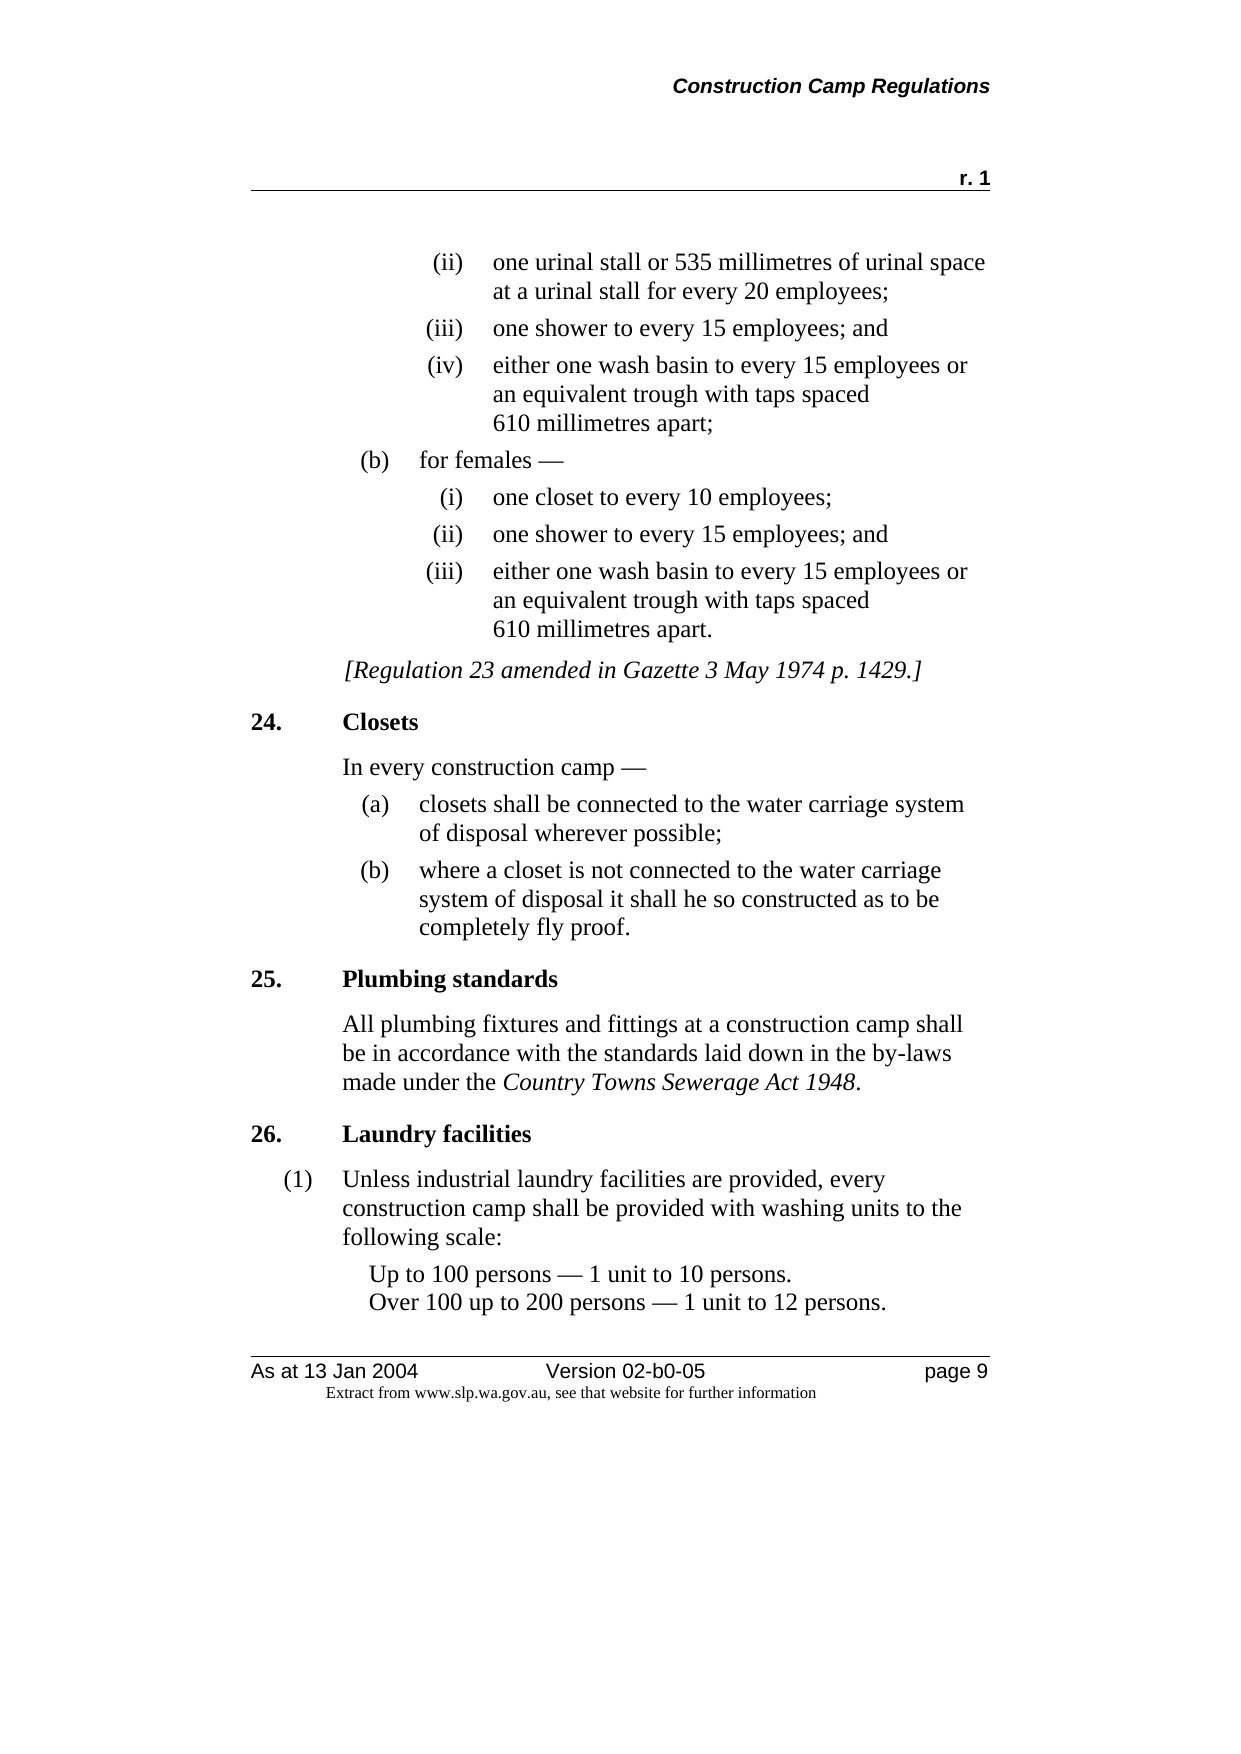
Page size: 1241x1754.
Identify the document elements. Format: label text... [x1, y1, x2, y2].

text (b) for females — [251, 445, 990, 474]
text All plumbing fixtures and fittings at a construction camp shall be in accordance with the standards laid down in the by-laws made under the Country Towns Sewerage Act 1948. [251, 1009, 990, 1096]
text (ii) one shower to every 15 employees; and [251, 519, 990, 548]
text [Regulation 23 amended in Gazette 3 May 1974 p. 1429.] [251, 655, 990, 684]
subtitle 26. Laundry facilities [251, 1119, 990, 1147]
text (iii) either one wash basin to every 15 employees or an equivalent trough with taps spaced 610 millimetres apart. [251, 556, 990, 642]
text (b) where a closet is not connected to the water carriage system of disposal it shall he so constructed as to be completely fly proof. [251, 855, 990, 941]
subtitle 25. Plumbing standards [251, 964, 990, 993]
text (ii) one urinal stall or 535 millimetres of urinal space at a urinal stall for every 20 employees; [251, 247, 990, 305]
subtitle 24. Closets [251, 707, 990, 735]
text Up to 100 persons — 1 unit to 10 persons. [251, 1259, 990, 1287]
text (iii) one shower to every 15 employees; and [251, 313, 990, 342]
text (a) closets shall be connected to the water carriage system of disposal wherever possible; [251, 789, 990, 847]
text In every construction camp — [251, 752, 990, 781]
text (iv) either one wash basin to every 15 employees or an equivalent trough with taps spaced 610 millimetres apart; [251, 350, 990, 437]
text (i) one closet to every 10 employees; [251, 482, 990, 511]
text Over 100 up to 200 persons — 1 unit to 12 persons. [251, 1287, 990, 1316]
text (1) Unless industrial laundry facilities are provided, every construction camp shall be provided with washing units to the following scale: [251, 1164, 990, 1250]
